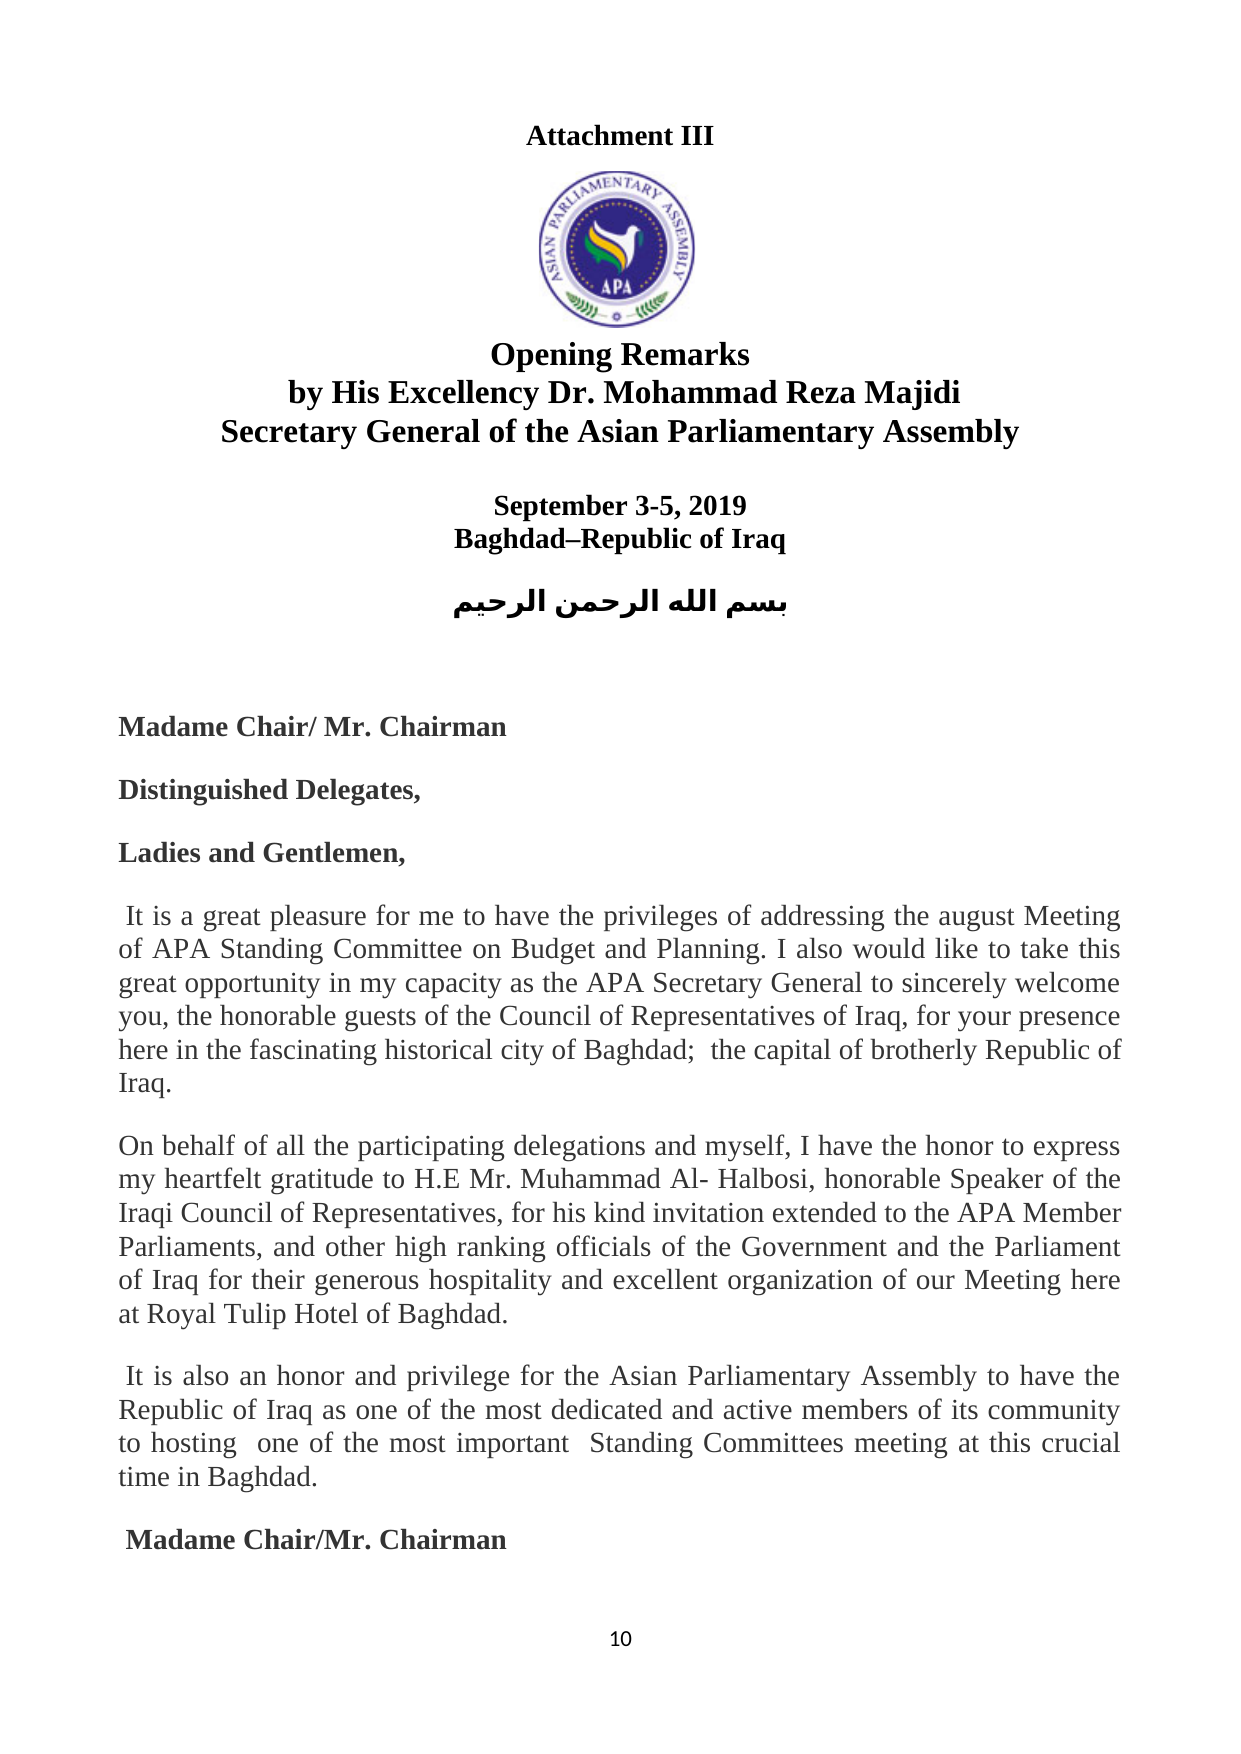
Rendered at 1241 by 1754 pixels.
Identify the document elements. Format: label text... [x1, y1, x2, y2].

text Opening Remarks [118, 334, 1122, 373]
text Secretary General of the Asian Parliamentary Assembly [118, 411, 1122, 449]
text Ladies and Gentlemen, [118, 835, 1122, 868]
picture [538, 171, 696, 328]
text It is also an honor and privilege for the Asian Parliamentary Assembly to have the Republic of Iraq as one of the most dedicated and active members of its community to hosting one of the most important Standing Committees meeting at this crucial time in Baghdad. [118, 1358, 1122, 1493]
text Madame Chair/Mr. Chairman [118, 1522, 1122, 1555]
text Attachment III [118, 118, 1122, 152]
text Baghdad–Republic of Iraq [118, 521, 1122, 555]
text September 3-5, 2019 [118, 488, 1122, 521]
text بسم الله الرحمن الرحیم [118, 584, 1122, 618]
text On behalf of all the participating delegations and myself, I have the honor to express my heartfelt gratitude to H.E Mr. Muhammad Al- Halbosi, honorable Speaker of the Iraqi Council of Representatives, for his kind invitation extended to the APA Member Parliaments, and other high ranking officials of the Government and the Parliament of Iraq for their generous hospitality and excellent organization of our Meeting here at Royal Tulip Hotel of Baghdad. [118, 1128, 1122, 1329]
text by His Excellency Dr. Mohammad Reza Majidi [118, 373, 1122, 411]
text Madame Chair/ Mr. Chairman [118, 709, 1122, 743]
text It is a great pleasure for me to have the privileges of addressing the august Meeting of APA Standing Committee on Budget and Planning. I also would like to take this great opportunity in my capacity as the APA Secretary General to sincerely welcome you, the honorable guests of the Council of Representatives of Iraq, for your presence here in the fascinating historical city of Baghdad; the capital of brotherly Republic of Iraq. [118, 898, 1122, 1099]
text Distinguished Delegates, [118, 772, 1122, 806]
